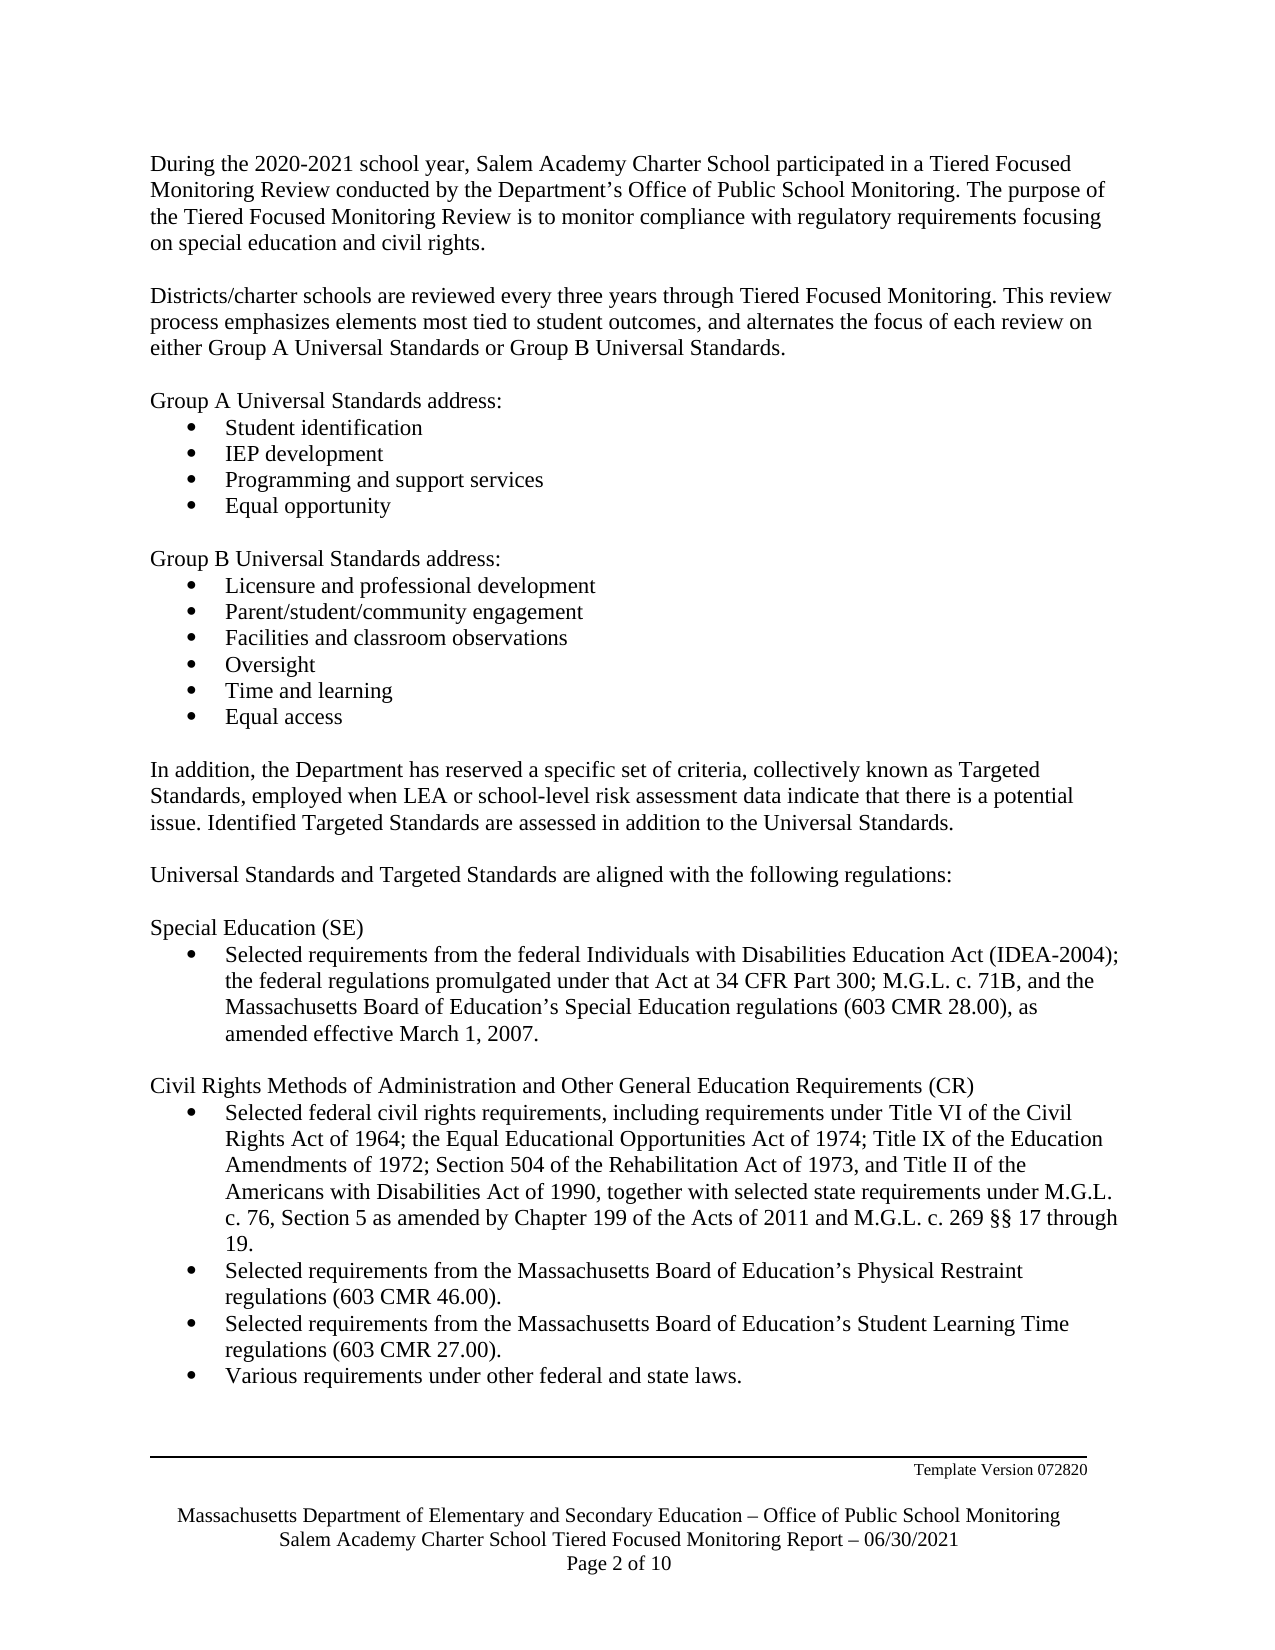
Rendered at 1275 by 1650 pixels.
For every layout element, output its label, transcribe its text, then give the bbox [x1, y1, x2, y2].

list Selected federal civil rights requirements, including requirements under Title VI of the Civil Rights Act of 1964; the Equal Educational Opportunities Act of 1974; Title IX of the Education Amendments of 1972; Section 504 of the Rehabilitation Act of 1973, and Title II of the Americans with Disabilities Act of 1990, together with selected state requirements under M.G.L. c. 76, Section 5 as amended by Chapter 199 of the Acts of 2011 and M.G.L. c. 269 §§ 17 through 19. [187, 1099, 1125, 1257]
text Districts/charter schools are reviewed every three years through Tiered Focused Monitoring. This review process emphasizes elements most tied to student outcomes, and alternates the focus of each review on either Group A Universal Standards or Group B Universal Standards. [150, 282, 1125, 361]
list Oversight [187, 651, 1125, 677]
list Selected requirements from the federal Individuals with Disabilities Education Act (IDEA-2004); the federal regulations promulgated under that Act at 34 CFR Part 300; M.G.L. c. 71B, and the Massachusetts Board of Education’s Special Education regulations (603 CMR 28.00), as amended effective March 1, 2007. [187, 941, 1125, 1046]
list Selected requirements from the Massachusetts Board of Education’s Physical Restraint regulations (603 CMR 46.00). [187, 1257, 1125, 1309]
text In addition, the Department has reserved a specific set of criteria, collectively known as Targeted Standards, employed when LEA or school-level risk assessment data indicate that there is a potential issue. Identified Targeted Standards are assessed in addition to the Universal Standards. [150, 756, 1125, 835]
text Universal Standards and Targeted Standards are aligned with the following regulations: [150, 862, 1125, 888]
list Equal opportunity [187, 493, 1125, 519]
list Student identification [187, 413, 1125, 440]
text During the 2020-2021 school year, Salem Academy Charter School participated in a Tiered Focused Monitoring Review conducted by the Department’s Office of Public School Monitoring. The purpose of the Tiered Focused Monitoring Review is to monitor compliance with regulatory requirements focusing on special education and civil rights. [150, 150, 1125, 255]
list Time and learning [187, 677, 1125, 703]
list Programming and support services [187, 466, 1125, 493]
list Various requirements under other federal and state laws. [187, 1362, 1125, 1389]
list Selected requirements from the Massachusetts Board of Education’s Student Learning Time regulations (603 CMR 27.00). [187, 1309, 1125, 1362]
list Licensure and professional development [187, 572, 1125, 598]
list IEP development [187, 440, 1125, 466]
text Civil Rights Methods of Administration and Other General Education Requirements (CR) [150, 1072, 1125, 1099]
text Special Education (SE) [150, 914, 1125, 941]
list Facilities and classroom observations [187, 624, 1125, 651]
text Group B Universal Standards address: [150, 545, 1125, 572]
list Parent/student/community engagement [187, 598, 1125, 624]
text Group A Universal Standards address: [150, 387, 1125, 413]
list Equal access [187, 703, 1125, 730]
